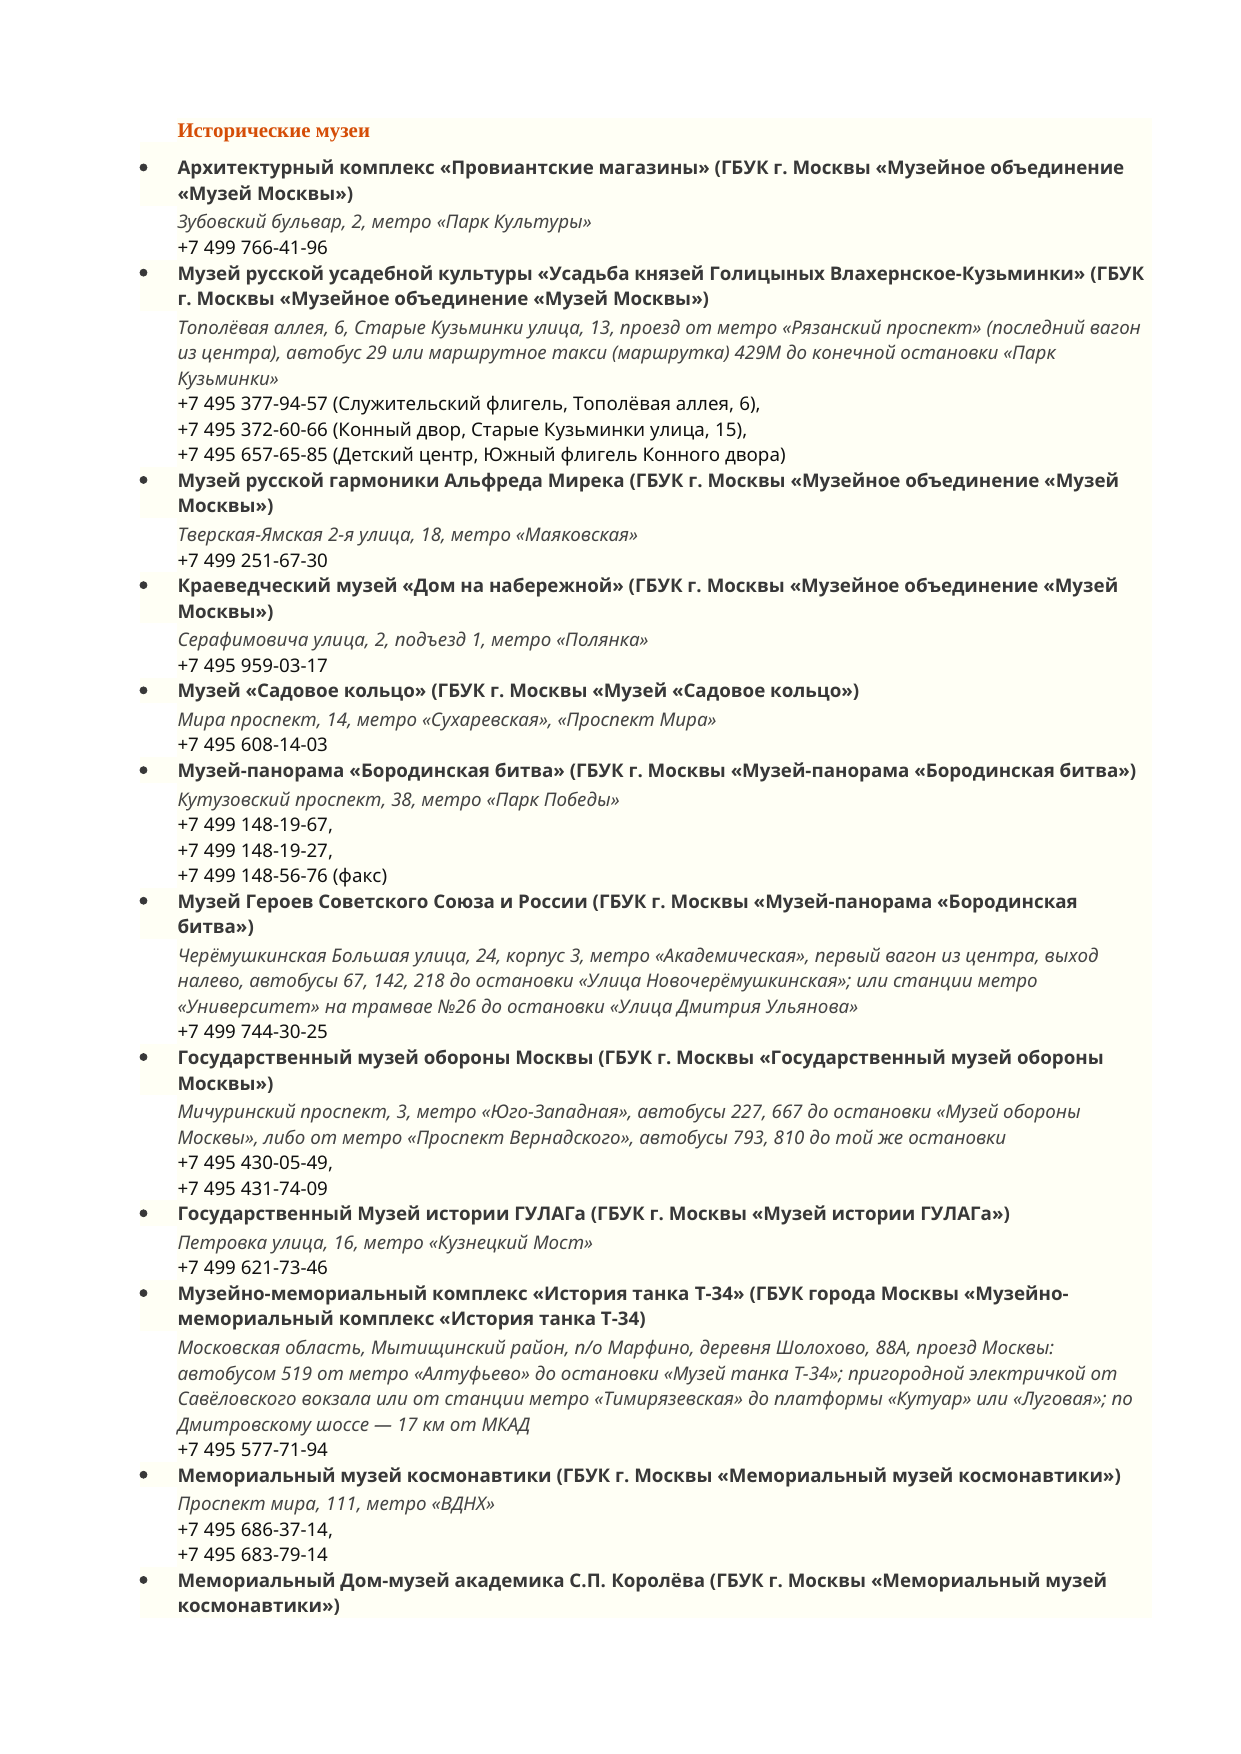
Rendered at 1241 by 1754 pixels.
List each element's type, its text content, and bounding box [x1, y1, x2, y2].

list Музей Героев Советского Союза и России (ГБУК г. Москвы «Музей-панорама «Бородинская битва») [140, 888, 1152, 939]
list Архитектурный комплекс «Провиантские магазины» (ГБУК г. Москвы «Музейное объединение «Музей Москвы») [140, 155, 1152, 206]
list Музей-панорама «Бородинская битва» (ГБУК г. Москвы «Музей-панорама «Бородинская битва») [140, 757, 1152, 783]
list Музейно-мемориальный комплекс «История танка Т-34» (ГБУК города Москвы «Музейно-мемориальный комплекс «История танка Т-34) [140, 1280, 1152, 1331]
list Краеведческий музей «Дом на набережной» (ГБУК г. Москвы «Музейное объединение «Музей Москвы») [140, 572, 1152, 623]
text Исторические музеи [177, 118, 1152, 142]
text Зубовский бульвар, 2, метро «Парк Культуры» +7 499 766-41-96 [177, 209, 1152, 260]
text Черёмушкинская Большая улица, 24, корпус 3, метро «Академическая», первый вагон из центра, выход налево, автобусы 67, 142, 218 до остановки «Улица Новочерёмушкинская»; или станции метро «Университет» на трамвае №26 до остановки «Улица Дмитрия Ульянова» +7 499 744-30-25 [177, 942, 1152, 1044]
text Серафимовича улица, 2, подъезд 1, метро «Полянка» +7 495 959-03-17 [177, 627, 1152, 678]
list Мемориальный музей космонавтики (ГБУК г. Москвы «Мемориальный музей космонавтики») [140, 1462, 1152, 1487]
list Музей русской усадебной культуры «Усадьба князей Голицыных Влахернское-Кузьминки» (ГБУК г. Москвы «Музейное объединение «Музей Москвы») [140, 260, 1152, 311]
list Музей «Садовое кольцо» (ГБУК г. Москвы «Музей «Садовое кольцо») [140, 678, 1152, 703]
text Мира проспект, 14, метро «Сухаревская», «Проспект Мира» +7 495 608-14-03 [177, 706, 1152, 757]
text Кутузовский проспект, 38, метро «Парк Победы» +7 499 148-19-67, +7 499 148-19-27, +7 499 148-56-76 (факс) [177, 786, 1152, 888]
text Петровка улица, 16, метро «Кузнецкий Мост» +7 499 621-73-46 [177, 1229, 1152, 1280]
list Государственный музей обороны Москвы (ГБУК г. Москвы «Государственный музей обороны Москвы») [140, 1044, 1152, 1095]
list Государственный Музей истории ГУЛАГа (ГБУК г. Москвы «Музей истории ГУЛАГа») [140, 1201, 1152, 1226]
text Московская область, Мытищинский район, п/о Марфино, деревня Шолохово, 88А, проезд Москвы: автобусом 519 от метро «Алтуфьево» до остановки «Музей танка Т-34»; пригородной электричкой от Савёловского вокзала или от станции метро «Тимирязевская» до платформы «Кутуар» или «Луговая»; по Дмитровскому шоссе — 17 км от МКАД +7 495 577-71-94 [177, 1334, 1152, 1462]
list Музей русской гармоники Альфреда Мирека (ГБУК г. Москвы «Музейное объединение «Музей Москвы») [140, 467, 1152, 518]
text Мичуринский проспект, 3, метро «Юго-Западная», автобусы 227, 667 до остановки «Музей обороны Москвы», либо от метро «Проспект Вернадского», автобусы 793, 810 до той же остановки +7 495 430-05-49, +7 495 431-74-09 [177, 1098, 1152, 1201]
list Мемориальный Дом-музей академика С.П. Королёва (ГБУК г. Москвы «Мемориальный музей космонавтики») [140, 1567, 1152, 1618]
text Тверская-Ямская 2-я улица, 18, метро «Маяковская» +7 499 251-67-30 [177, 521, 1152, 572]
text Проспект мира, 111, метро «ВДНХ» +7 495 686-37-14, +7 495 683-79-14 [177, 1491, 1152, 1567]
text Тополёвая аллея, 6, Старые Кузьминки улица, 13, проезд от метро «Рязанский проспект» (последний вагон из центра), автобус 29 или маршрутное такси (маршрутка) 429М до конечной остановки «Парк Кузьминки» +7 495 377-94-57 (Служительский флигель, Тополёвая аллея, 6), +7 495 372-60-66 (Конный двор, Старые Кузьминки улица, 15), +7 495 657-65-85 (Детский центр, Южный флигель Конного двора) [177, 314, 1152, 467]
